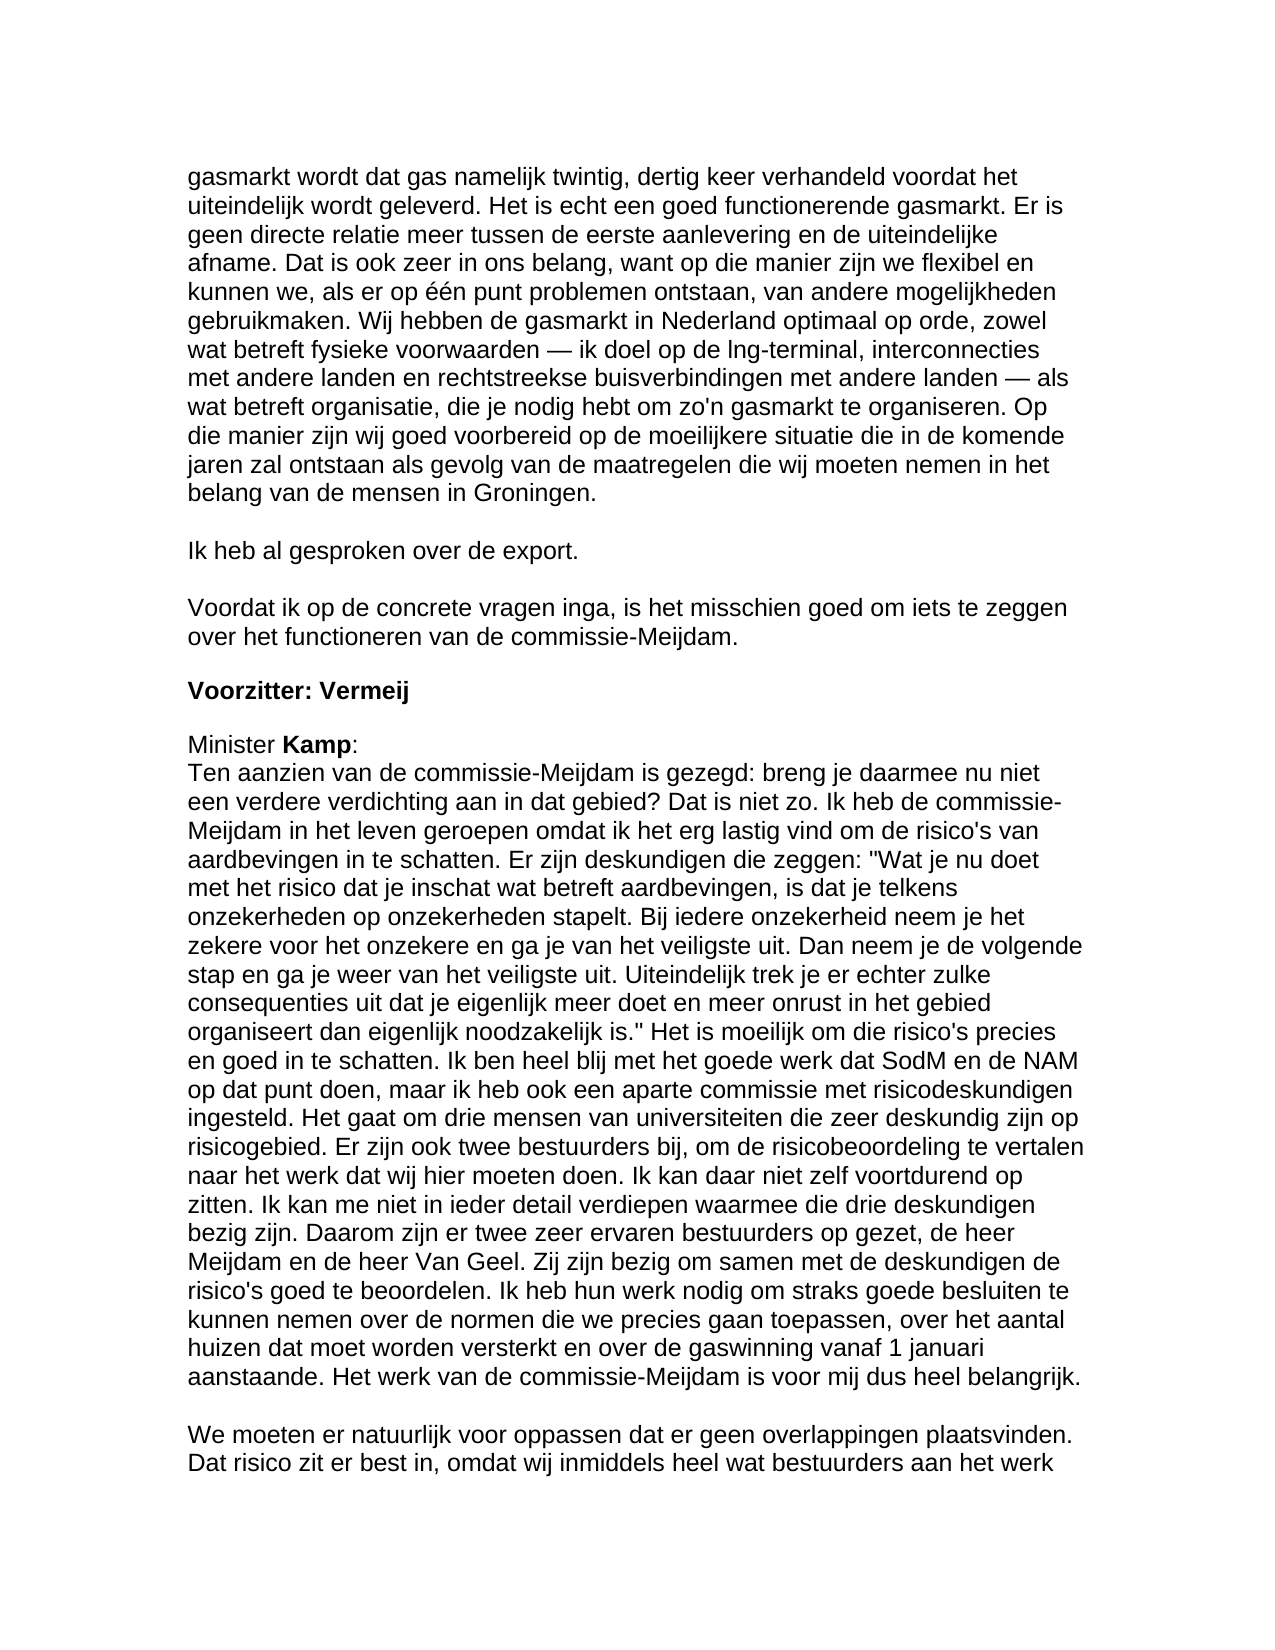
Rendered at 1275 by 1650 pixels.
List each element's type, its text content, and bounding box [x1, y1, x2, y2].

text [187, 729, 1087, 1477]
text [187, 162, 1087, 651]
text Voorzitter: Vermeij [187, 676, 1087, 704]
